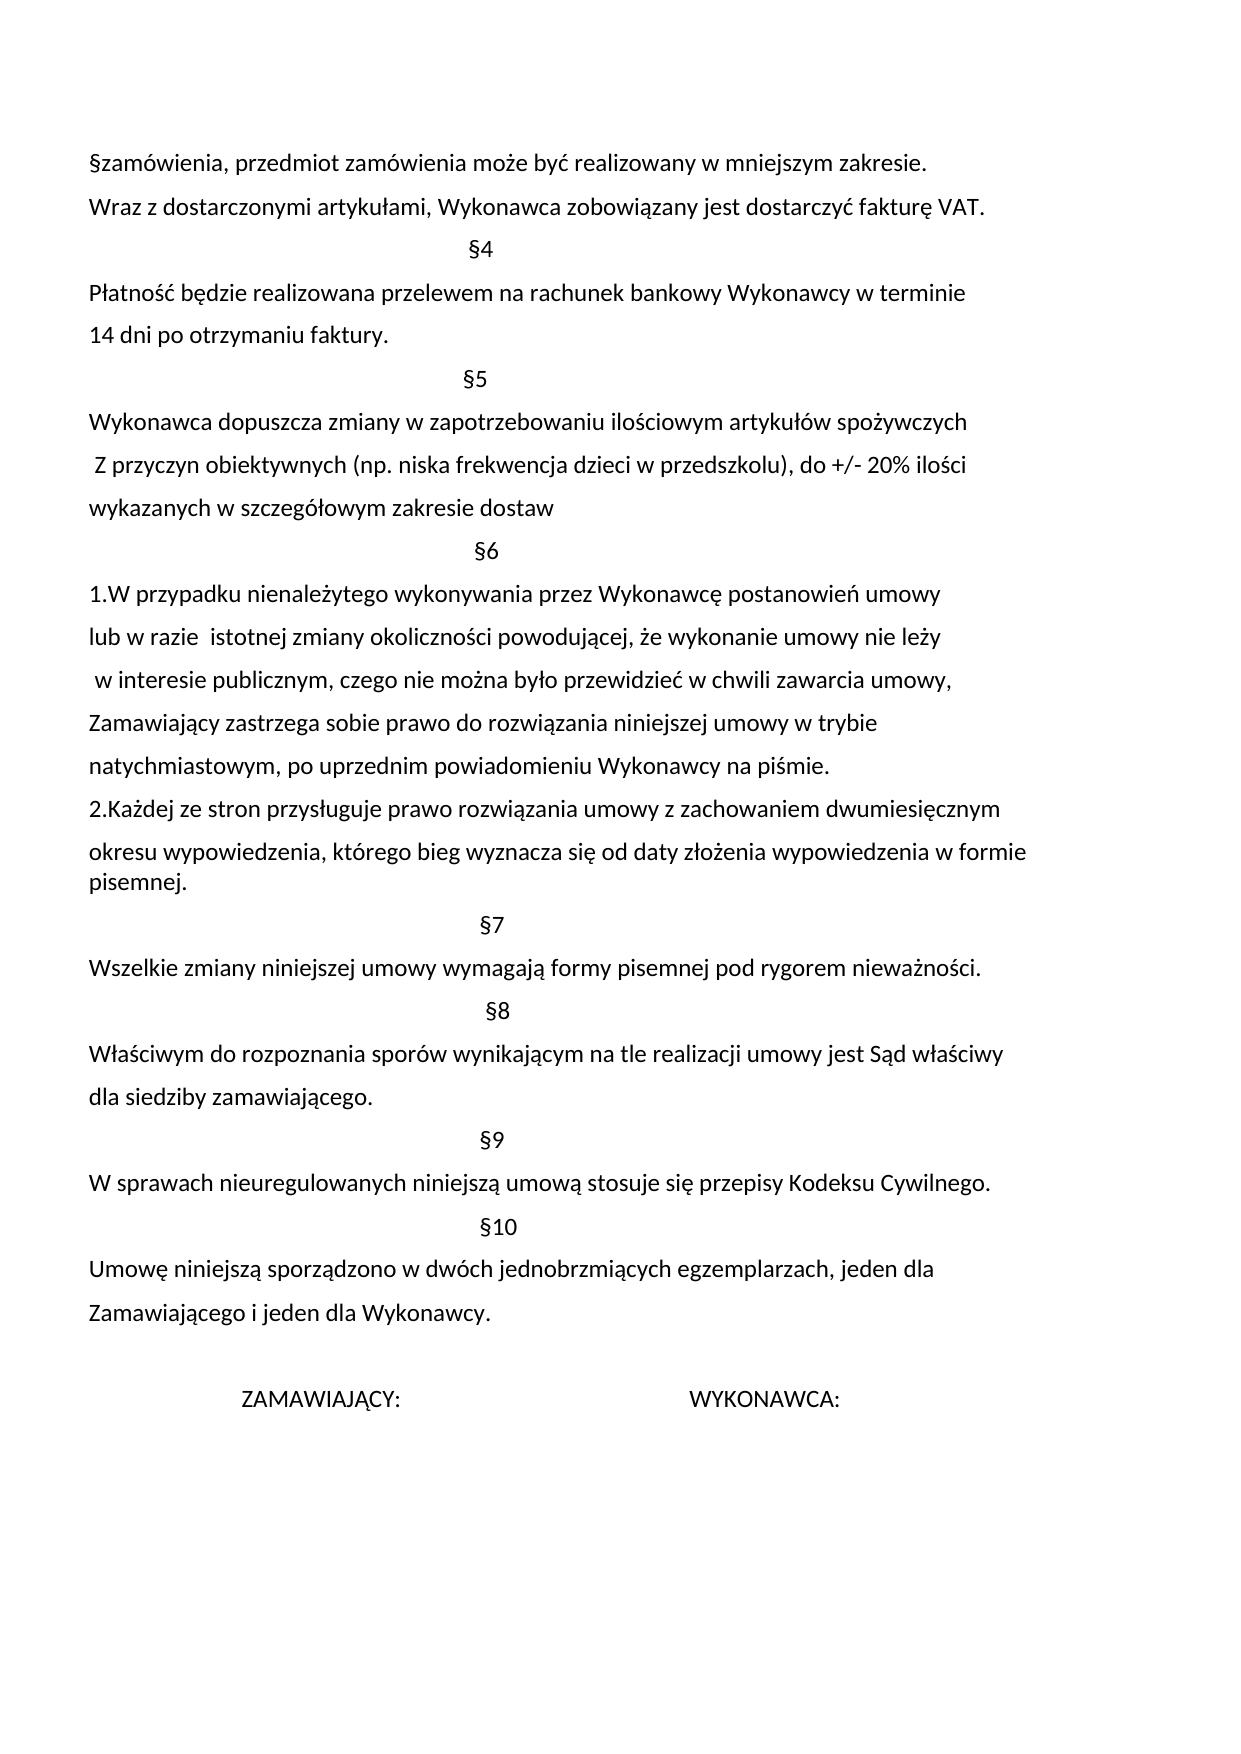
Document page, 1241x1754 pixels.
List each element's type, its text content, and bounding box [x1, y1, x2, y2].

text Wszelkie zmiany niniejszej umowy wymagają formy pisemnej pod rygorem nieważności. [89, 952, 1093, 983]
text §5 [89, 363, 1093, 393]
text §zamówienia, przedmiot zamówienia może być realizowany w mniejszym zakresie. [89, 148, 1093, 178]
text §9 [89, 1124, 1093, 1155]
text 14 dni po otrzymaniu faktury. [89, 320, 1093, 350]
text §6 [89, 535, 1093, 565]
text Wykonawca dopuszcza zmiany w zapotrzebowaniu ilościowym artykułów spożywczych [89, 406, 1093, 436]
text 1.W przypadku nienależytego wykonywania przez Wykonawcę postanowień umowy [89, 578, 1093, 608]
text §8 [89, 996, 1093, 1026]
text Zamawiający zastrzega sobie prawo do rozwiązania niniejszej umowy w trybie [89, 707, 1093, 737]
text dla siedziby zamawiającego. [89, 1082, 1093, 1112]
text Z przyczyn obiektywnych (np. niska frekwencja dzieci w przedszkolu), do +/- 20% ilości [89, 449, 1093, 479]
text Właściwym do rozpoznania sporów wynikającym na tle realizacji umowy jest Sąd właściwy [89, 1038, 1093, 1069]
text okresu wypowiedzenia, którego bieg wyznacza się od daty złożenia wypowiedzenia w formie pisemnej. [89, 836, 1093, 897]
text W sprawach nieuregulowanych niniejszą umową stosuje się przepisy Kodeksu Cywilnego. [89, 1168, 1093, 1198]
text natychmiastowym, po uprzednim powiadomieniu Wykonawcy na piśmie. [89, 750, 1093, 780]
text §10 [89, 1211, 1063, 1241]
text ZAMAWIAJĄCY: WYKONAWCA: [89, 1383, 1093, 1413]
text Zamawiającego i jeden dla Wykonawcy. [89, 1297, 1093, 1327]
text lub w razie istotnej zmiany okoliczności powodującej, że wykonanie umowy nie leży [89, 621, 1093, 651]
text w interesie publicznym, czego nie można było przewidzieć w chwili zawarcia umowy, [89, 664, 1093, 694]
text 2.Każdej ze stron przysługuje prawo rozwiązania umowy z zachowaniem dwumiesięcznym [89, 793, 1093, 823]
text §7 [89, 909, 1093, 940]
text Płatność będzie realizowana przelewem na rachunek bankowy Wykonawcy w terminie [89, 277, 1093, 307]
text Wraz z dostarczonymi artykułami, Wykonawca zobowiązany jest dostarczyć fakturę VAT. [89, 191, 1093, 221]
text Umowę niniejszą sporządzono w dwóch jednobrzmiących egzemplarzach, jeden dla [89, 1254, 1093, 1284]
text wykazanych w szczegółowym zakresie dostaw [89, 492, 1093, 522]
text §4 [89, 234, 1093, 264]
